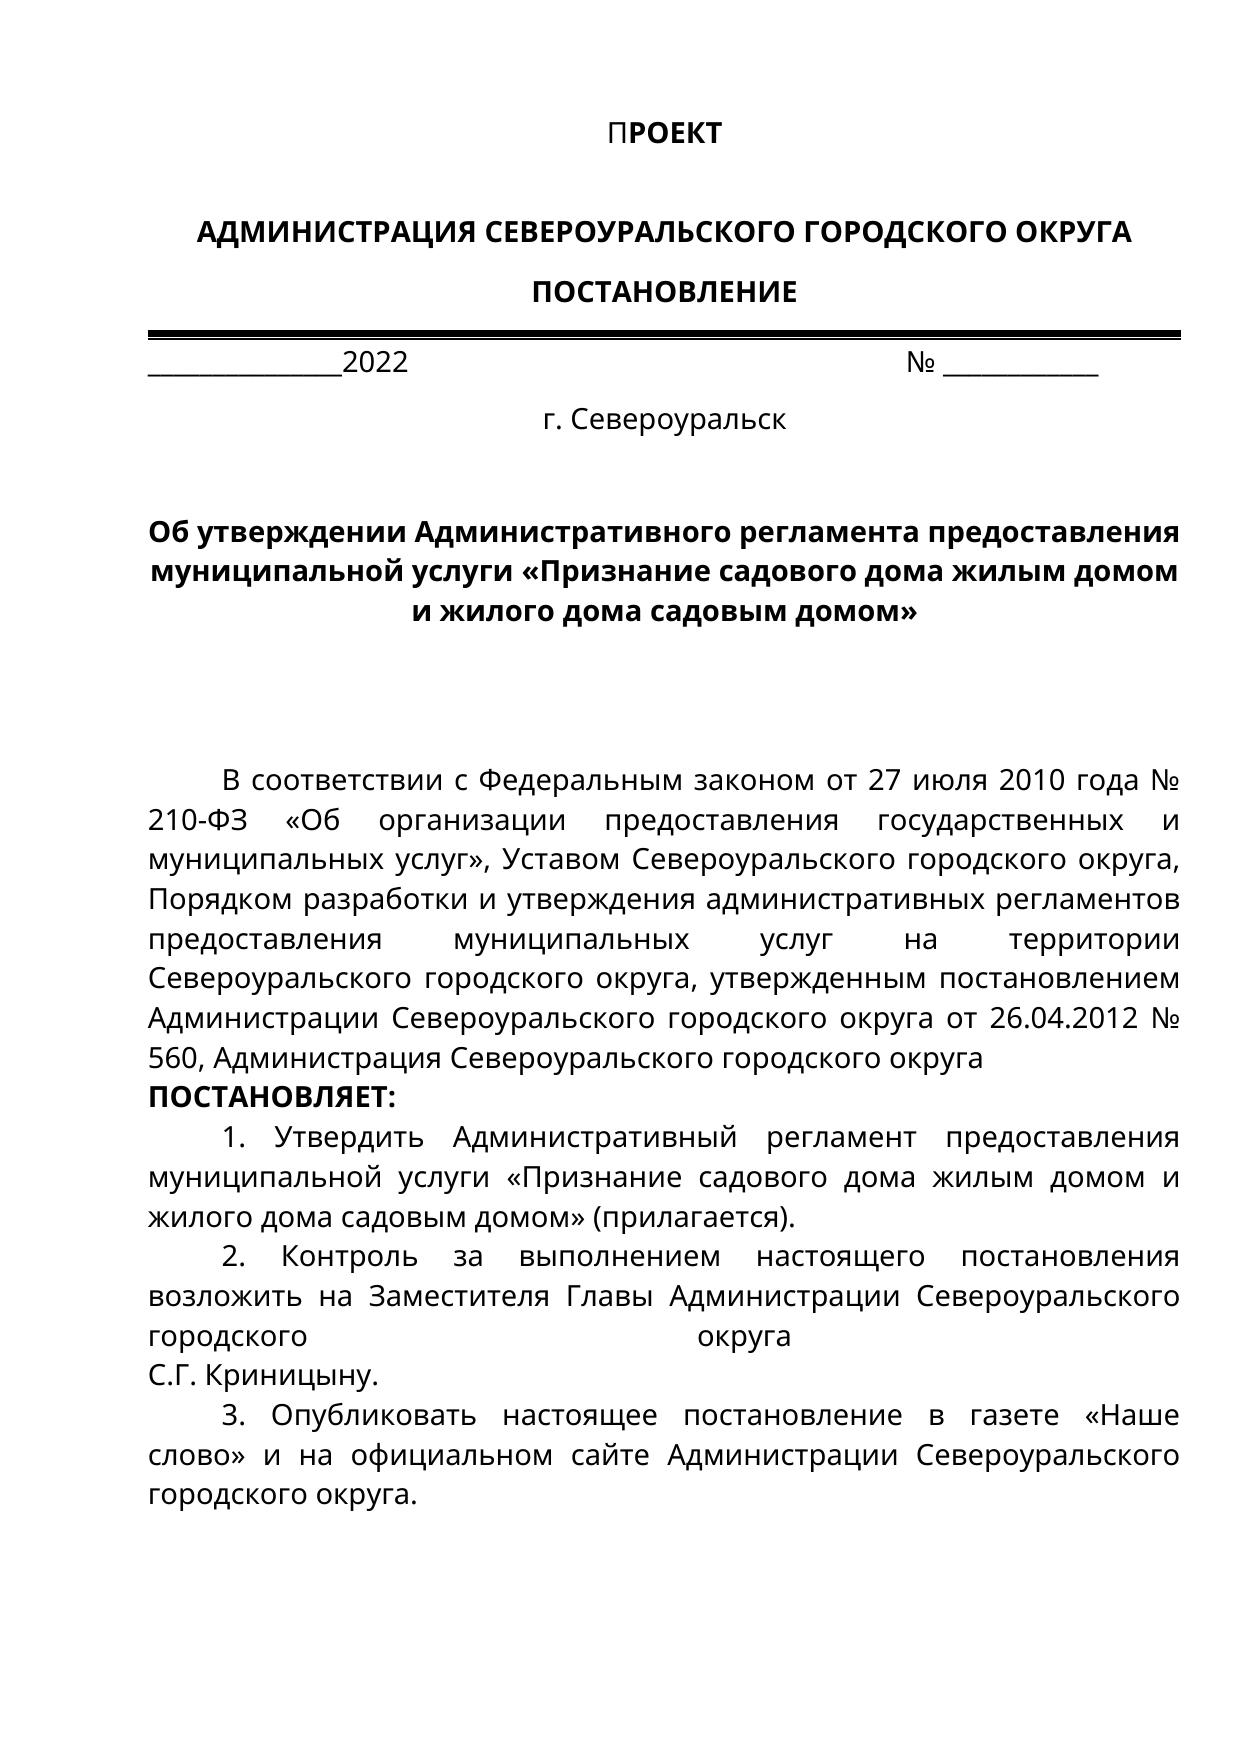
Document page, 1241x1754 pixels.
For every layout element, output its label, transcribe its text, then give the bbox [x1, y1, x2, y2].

text 3. Опубликовать настоящее постановление в газете «Наше слово» и на официальном сайте Администрации Североуральского городского округа. [148, 1394, 1181, 1513]
text _______________2022 № ____________ [148, 340, 1181, 381]
text АДМИНИСТРАЦИЯ СЕВЕРОУРАЛЬСКОГО ГОРОДСКОГО ОКРУГА [148, 211, 1181, 251]
text г. Североуральск [148, 398, 1181, 438]
text 1. Утвердить Административный регламент предоставления муниципальной услуги «Признание садового дома жилым домом и жилого дома садовым домом» (прилагается). [148, 1116, 1181, 1236]
text ПРОЕКТ [148, 112, 1181, 152]
text 2. Контроль за выполнением настоящего постановления возложить на Заместителя Главы Администрации Североуральского городского округа С.Г. Криницыну. [148, 1236, 1181, 1394]
text Об утверждении Административного регламента предоставления муниципальной услуги «Признание садового дома жилым домом и жилого дома садовым домом» [148, 511, 1181, 630]
text ПОСТАНОВЛЯЕТ: [148, 1077, 1181, 1116]
text В соответствии с Федеральным законом от 27 июля 2010 года № 210-ФЗ «Об организации предоставления государственных и муниципальных услуг», Уставом Североуральского городского округа, Порядком разработки и утверждения административных регламентов предоставления муниципальных услуг на территории Североуральского городского округа, утвержденным постановлением Администрации Североуральского городского округа от 26.04.2012 № 560, Администрация Североуральского городского округа [148, 759, 1181, 1077]
text ПОСТАНОВЛЕНИЕ [148, 271, 1181, 311]
